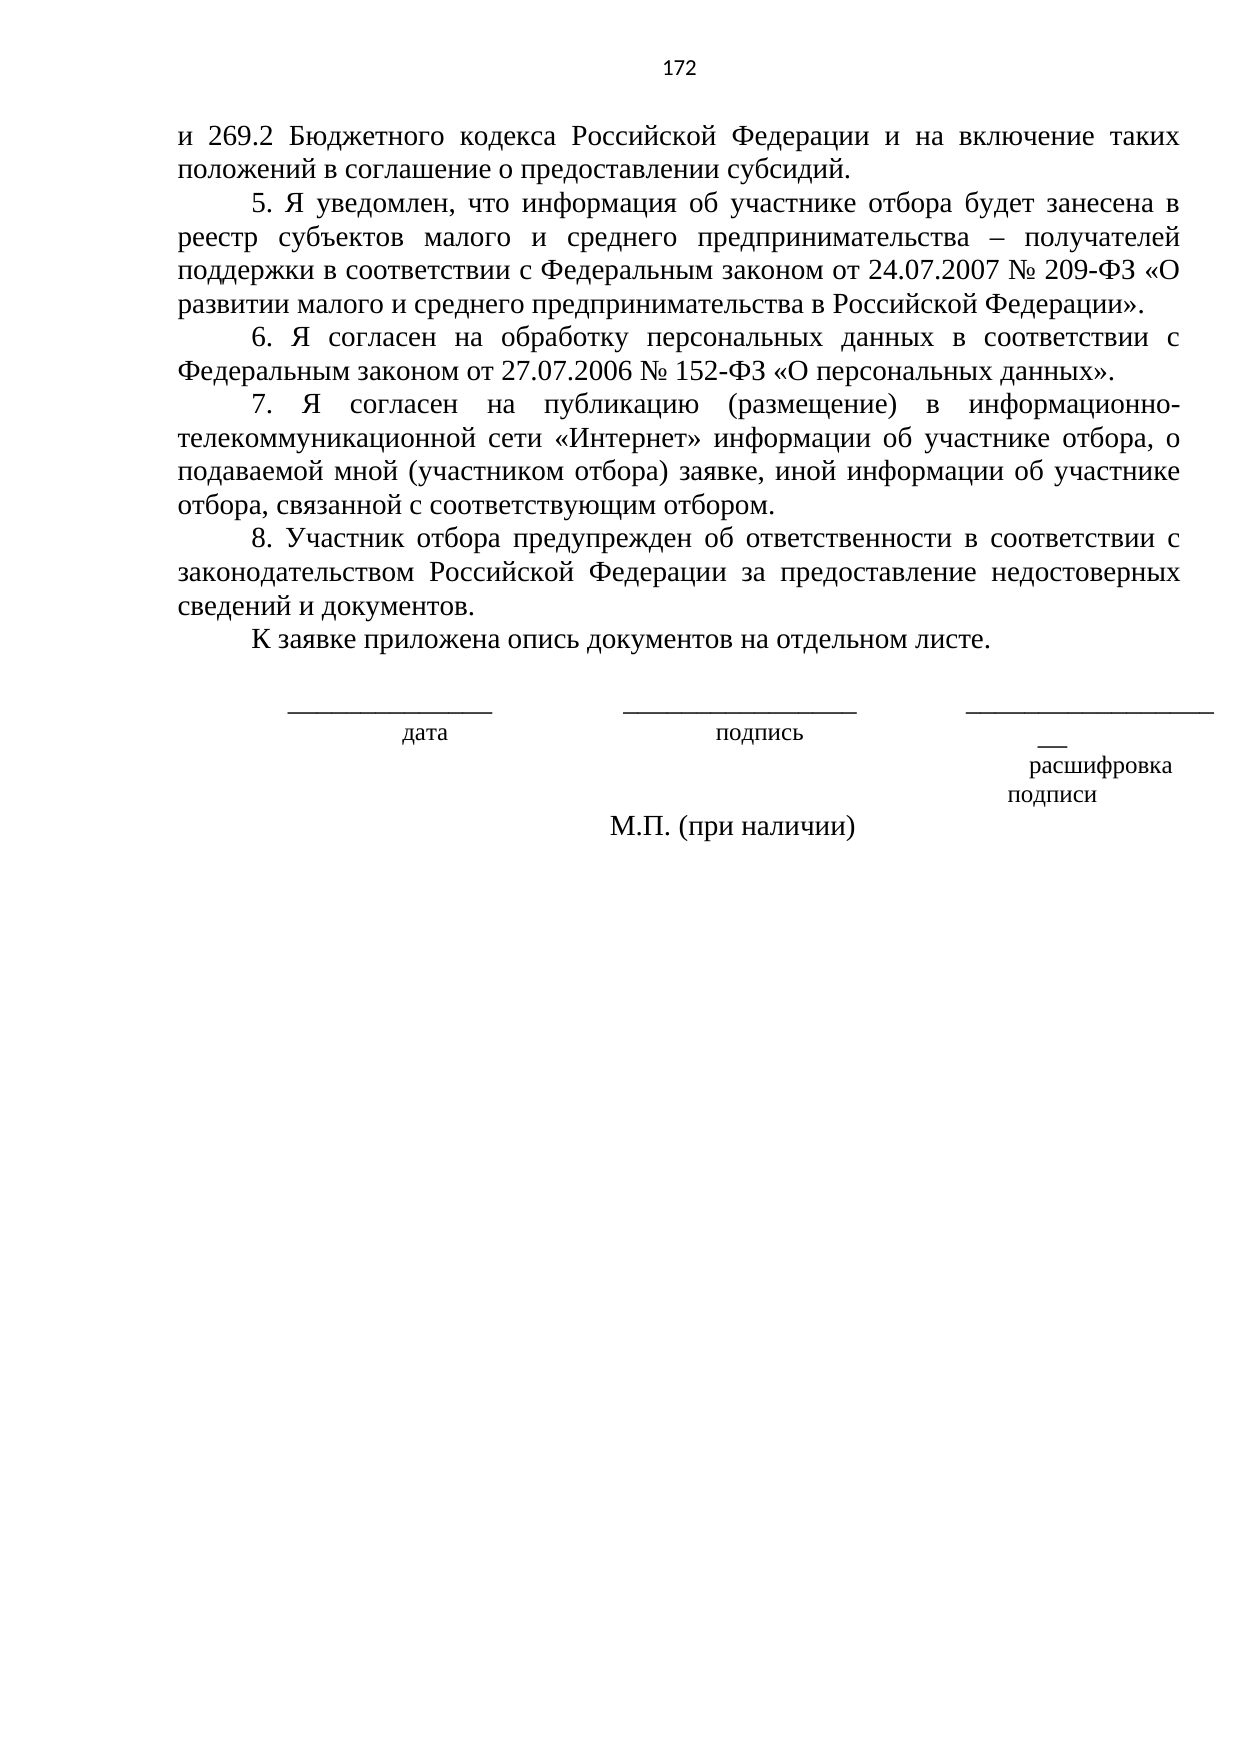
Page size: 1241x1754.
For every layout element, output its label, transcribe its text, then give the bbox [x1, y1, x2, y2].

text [177, 118, 1181, 185]
text К заявке приложена опись документов на отдельном листе. [177, 621, 1181, 655]
table_header ______________ дата [177, 684, 527, 808]
text 7. Я согласен на публикацию (размещение) в информационно-телекоммуникационной сети «Интернет» информации об участнике отбора, о подаваемой мной (участником отбора) заявке, иной информации об участнике отбора, связанной с соответствующим отбором. [177, 386, 1181, 521]
text М.П. (при наличии) [177, 808, 1181, 842]
table_header ________________ подпись [527, 684, 877, 808]
text 8. Участник отбора предупрежден об ответственности в соответствии с законодательством Российской Федерации за предоставление недостоверных сведений и документов. [177, 521, 1181, 621]
text 6. Я согласен на обработку персональных данных в соответствии с Федеральным законом от 27.07.2006 № 152-ФЗ «О персональных данных». [177, 319, 1181, 386]
text 5. Я уведомлен, что информация об участнике отбора будет занесена в реестр субъектов малого и среднего предпринимательства – получателей поддержки в соответствии с Федеральным законом от 24.07.2007 № 209-ФЗ «О развитии малого и среднего предпринимательства в Российской Федерации». [177, 185, 1181, 319]
table_header ___________________ расшифровка подписи [877, 684, 1227, 808]
